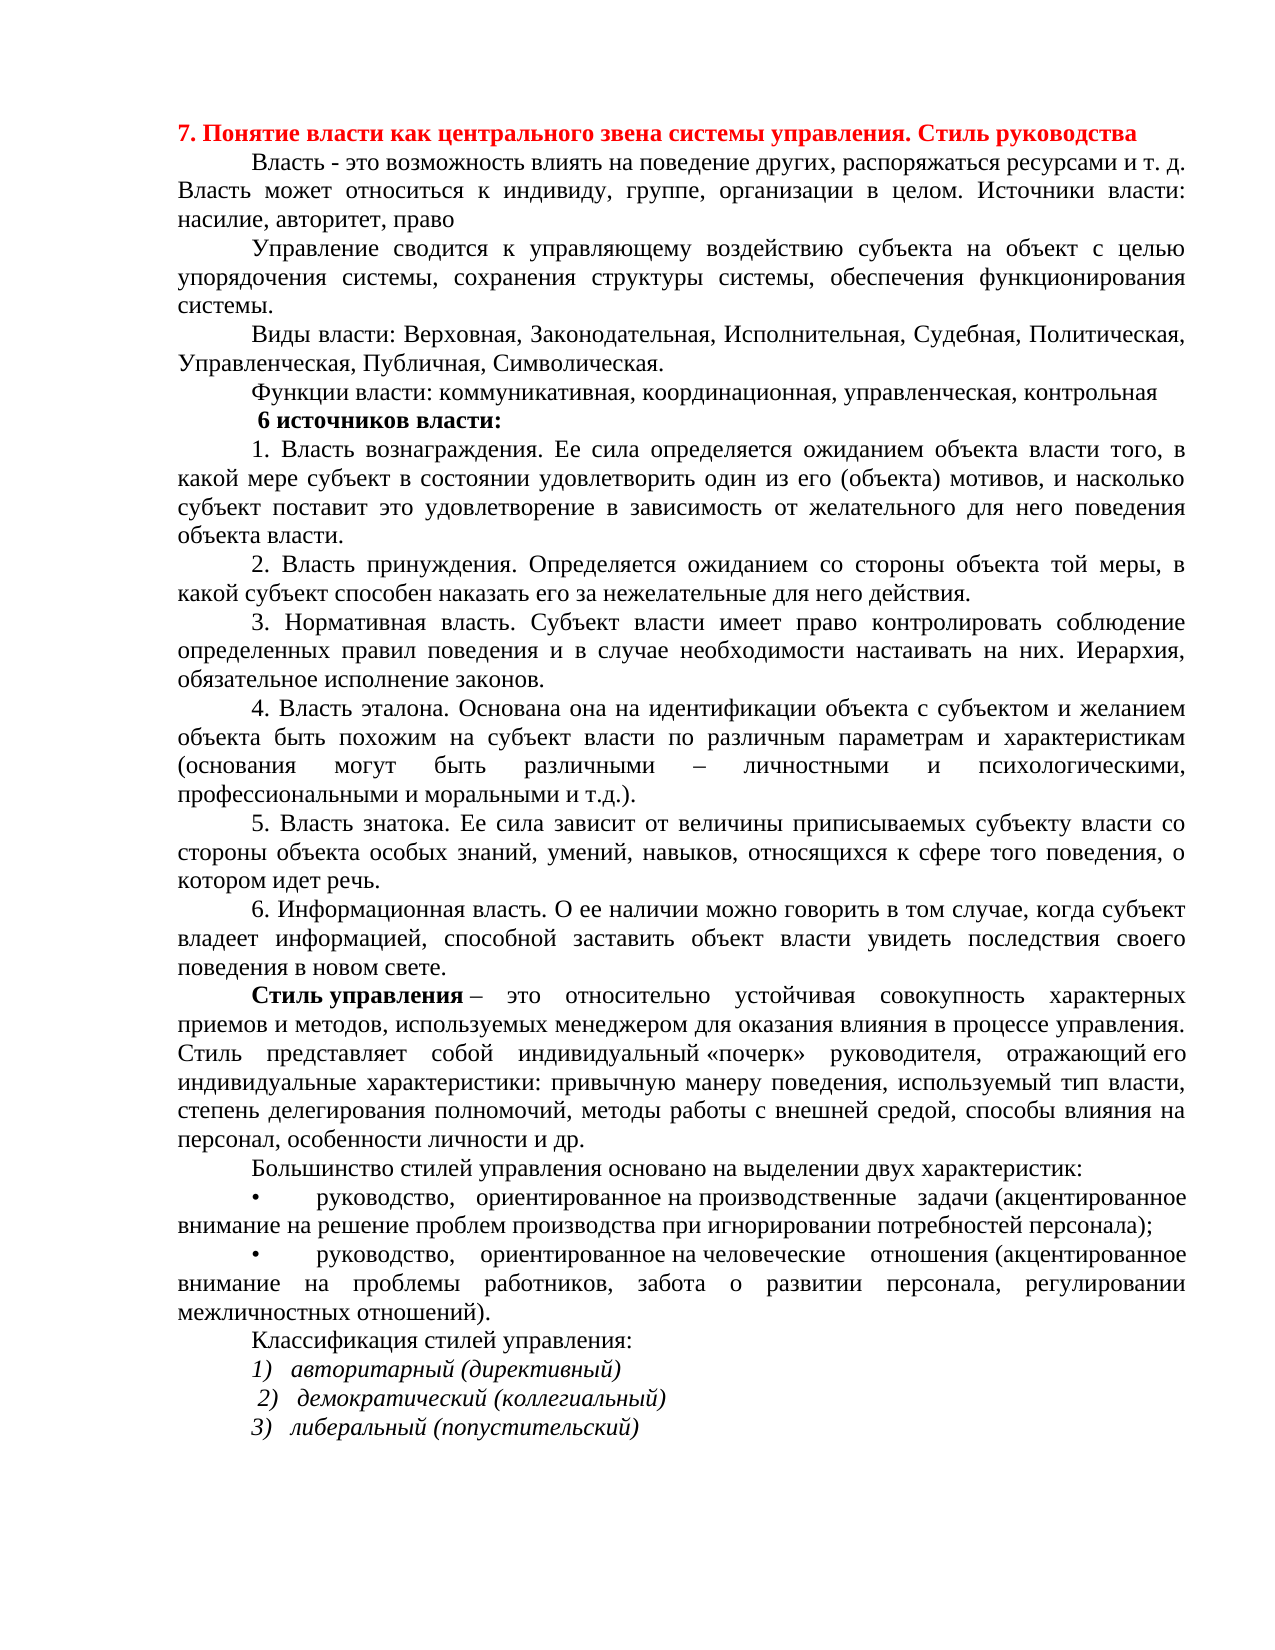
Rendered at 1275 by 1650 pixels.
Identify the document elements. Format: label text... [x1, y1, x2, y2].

text Функции власти: коммуникативная, координационная, управленческая, контрольная [177, 377, 1186, 406]
text 2) демократический (коллегиальный) [177, 1383, 1186, 1412]
text 2. Власть принуждения. Определяется ожиданием со стороны объекта той меры, в какой субъект способен наказать его за нежелательные для него действия. [177, 549, 1186, 607]
text • руководство, ориентированное на производственные задачи (акцентированное внимание на решение проблем производства при игнорировании потребностей персонала); [177, 1182, 1186, 1239]
text 7. Понятие власти как центрального звена системы управления. Стиль руководства [177, 118, 1186, 147]
text Большинство стилей управления основано на выделении двух характеристик: [177, 1153, 1186, 1182]
text Классификация стилей управления: [177, 1326, 1186, 1354]
text Управление сводится к управляющему воздействию субъекта на объект с целью упорядочения системы, сохранения структуры системы, обеспечения функционирования системы. [177, 233, 1186, 319]
text • руководство, ориентированное на человеческие отношения (акцентированное внимание на проблемы работников, забота о развитии персонала, регулировании межличностных отношений). [177, 1239, 1186, 1326]
text 5. Власть знатока. Ее сила зависит от величины приписываемых субъекту власти со стороны объекта особых знаний, умений, навыков, относящихся к сфере того поведения, о котором идет речь. [177, 808, 1186, 894]
text 1) авторитарный (директивный) [177, 1354, 1186, 1383]
text 6. Информационная власть. О ее наличии можно говорить в том случае, когда субъект владеет информацией, способной заставить объект власти увидеть последствия своего поведения в новом свете. [177, 894, 1186, 981]
text Власть - это возможность влиять на поведение других, распоряжаться ресурсами и т. д. Власть может относиться к индивиду, группе, организации в целом. Источники власти: насилие, авторитет, право [177, 147, 1186, 233]
text 6 источников власти: [177, 406, 1186, 434]
text 1. Власть вознаграждения. Ее сила определяется ожиданием объекта власти того, в какой мере субъект в состоянии удовлетворить один из его (объекта) мотивов, и насколько субъект поставит это удовлетворение в зависимость от желательного для него поведения объекта власти. [177, 434, 1186, 549]
text 3) либеральный (попустительский) [177, 1412, 1186, 1441]
text Стиль управления – это относительно устойчивая совокупность характерных приемов и методов, используемых менеджером для оказания влияния в процессе управления. Стиль представляет собой индивидуальный «почерк» руководителя, отражающий его индивидуальные характеристики: привычную манеру поведения, используемый тип власти, степень делегирования полномочий, методы работы с внешней средой, способы влияния на персонал, особенности личности и др. [177, 981, 1186, 1153]
text 3. Нормативная власть. Субъект власти имеет право контролировать соблюдение определенных правил поведения и в случае необходимости настаивать на них. Иерархия, обязательное исполнение законов. [177, 607, 1186, 693]
text Виды власти: Верховная, Законодательная, Исполнительная, Судебная, Политическая, Управленческая, Публичная, Символическая. [177, 319, 1186, 377]
text 4. Власть эталона. Основана она на идентификации объекта с субъектом и желанием объекта быть похожим на субъект власти по различным параметрам и характеристикам (основания могут быть различными – личностными и психологическими, профессиональными и моральными и т.д.). [177, 693, 1186, 808]
